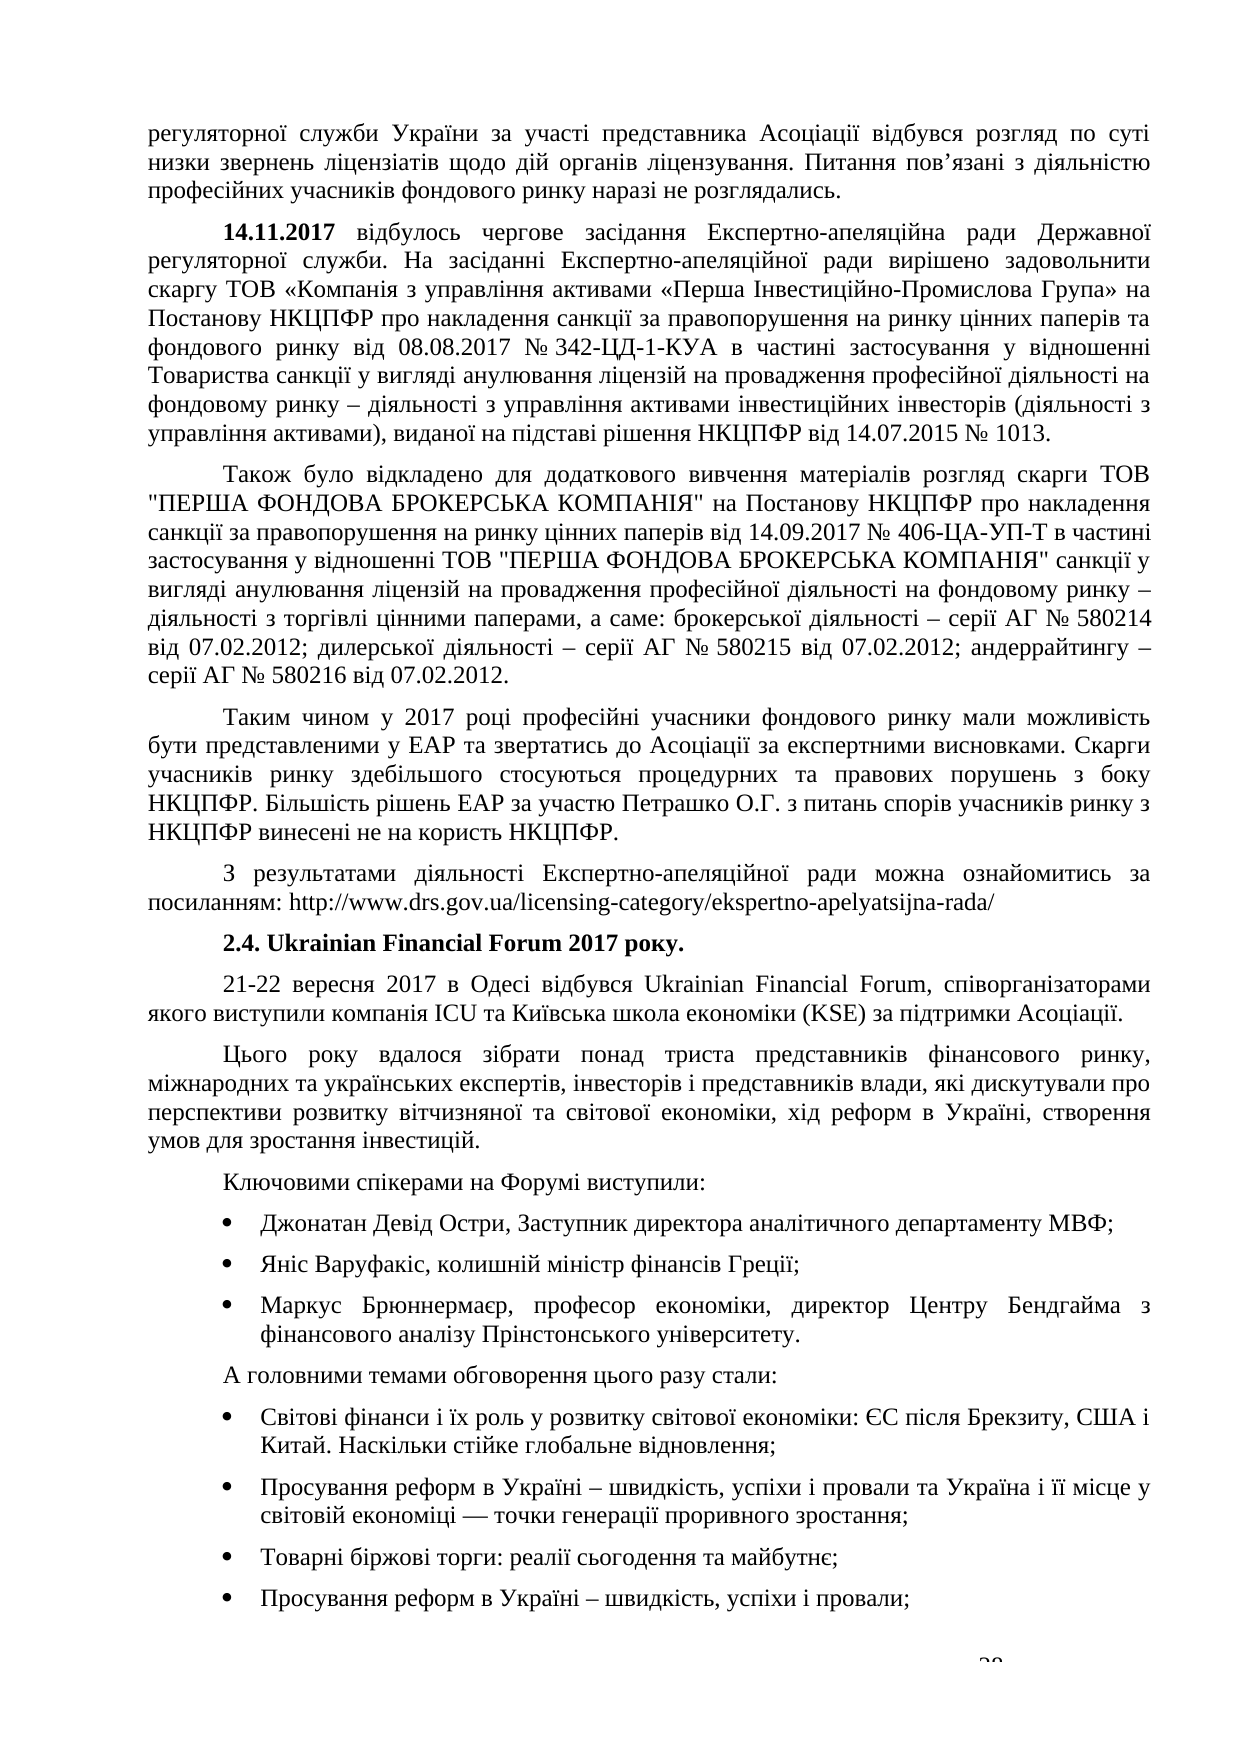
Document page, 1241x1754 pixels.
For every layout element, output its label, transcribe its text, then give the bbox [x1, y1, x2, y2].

text Також було відкладено для додаткового вивчення матеріалів розгляд скарги ТОВ "ПЕРША ФОНДОВА БРОКЕРСЬКА КОМПАНІЯ" на Постанову НКЦПФР про накладення санкції за правопорушення на ринку цінних паперів від 14.09.2017 № 406-ЦА-УП-Т в частині застосування у відношенні ТОВ "ПЕРША ФОНДОВА БРОКЕРСЬКА КОМПАНІЯ" санкції у вигляді анулювання ліцензій на провадження професійної діяльності на фондовому ринку – діяльності з торгівлі цінними паперами, а саме: брокерської діяльності – серії АГ № 580214 від 07.02.2012; дилерської діяльності – серії АГ № 580215 від 07.02.2012; андеррайтингу – серії АГ № 580216 від 07.02.2012. [148, 459, 1152, 689]
list Світові фінанси і їх роль у розвитку світової економіки: ЄС після Брекзиту, США і Китай. Наскільки стійке глобальне відновлення; [223, 1402, 1152, 1459]
text Таким чином у 2017 році професійні учасники фондового ринку мали можливість бути представленими у ЕАР та звертатись до Асоціації за експертними висновками. Скарги учасників ринку здебільшого стосуються процедурних та правових порушень з боку НКЦПФР. Більшість рішень ЕАР за участю Петрашко О.Г. з питань спорів учасників ринку з НКЦПФР винесені не на користь НКЦПФР. [148, 702, 1152, 846]
text Ключовими спікерами на Форумі виступили: [148, 1167, 1152, 1196]
text З результатами діяльності Експертно-апеляційної ради можна ознайомитись за посиланням: http://www.drs.gov.ua/licensing-category/ekspertno-apelyatsijna-rada/ [148, 858, 1152, 916]
text 14.11.2017 відбулось чергове засідання Експертно-апеляційна ради Державної регуляторної служби. На засіданні Експертно-апеляційної ради вирішено задовольнити скаргу ТОВ «Компанія з управління активами «Перша Інвестиційно-Промислова Група» на Постанову НКЦПФР про накладення санкції за правопорушення на ринку цінних паперів та фондового ринку від 08.08.2017 № 342-ЦД-1-КУА в частині застосування у відношенні Товариства санкції у вигляді анулювання ліцензій на провадження професійної діяльності на фондовому ринку – діяльності з управління активами інвестиційних інвесторів (діяльності з управління активами), виданої на підставі рішення НКЦПФР від 14.07.2015 № 1013. [148, 217, 1152, 447]
text Цього року вдалося зібрати понад триста представників фінансового ринку, міжнародних та українських експертів, інвесторів і представників влади, які дискутували про перспективи розвитку вітчизняної та світової економіки, хід реформ в Україні, створення умов для зростання інвестицій. [148, 1039, 1152, 1154]
text 2.4. Ukrainian Financial Forum 2017 року. [148, 928, 1152, 957]
list Товарні біржові торги: реалії сьогодення та майбутнє; [223, 1542, 1152, 1571]
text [148, 118, 1152, 204]
list Яніс Варуфакіс, колишній міністр фінансів Греції; [223, 1249, 1152, 1278]
list Маркус Брюннермаєр, професор економіки, директор Центру Бендгайма з фінансового аналізу Прінстонського університету. [223, 1291, 1152, 1348]
list Просування реформ в Україні – швидкість, успіхи і провали; [223, 1583, 1152, 1612]
list Джонатан Девід Остри, Заступник директора аналітичного департаменту МВФ; [223, 1208, 1152, 1237]
list Просування реформ в Україні – швидкість, успіхи і провали та Україна і її місце у світовій економіці — точки генерації проривного зростання; [223, 1472, 1152, 1529]
text 21-22 вересня 2017 в Одесі відбувся Ukrainian Financial Forum, співорганізаторами якого виступили компанія ICU та Київська школа економіки (KSE) за підтримки Асоціації. [148, 969, 1152, 1027]
text А головними темами обговорення цього разу стали: [148, 1361, 1152, 1389]
